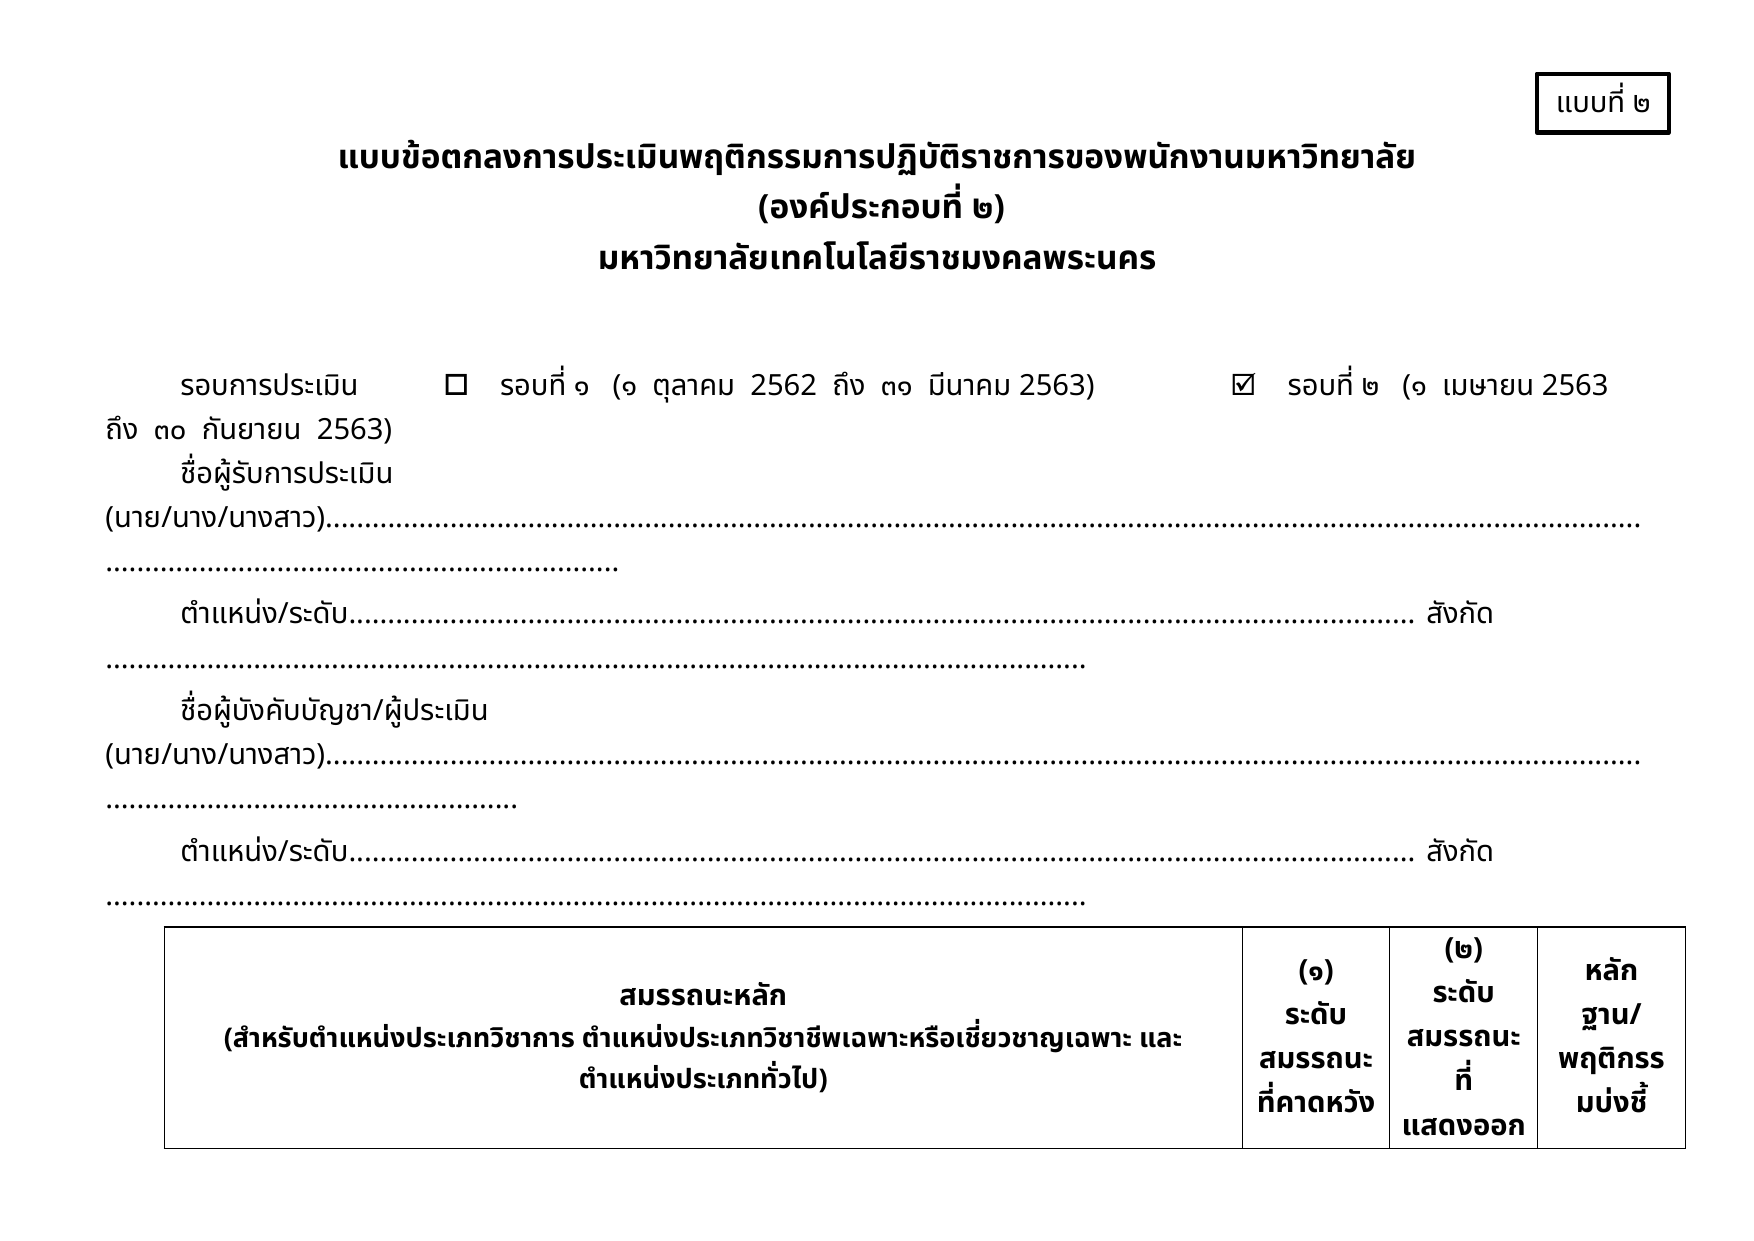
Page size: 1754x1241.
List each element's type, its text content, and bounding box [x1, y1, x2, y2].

table_header หลักฐาน/พฤติกรรมบ่งชี้ [1538, 928, 1685, 1148]
table_header (๑) ระดับสมรรถนะที่คาดหวัง [1243, 928, 1389, 1148]
table_header (๒) ระดับสมรรถนะที่แสดงออก [1390, 928, 1537, 1148]
text ตำแหน่ง/ระดับ......................................................................................................................................... สังกัด .............................................................................................................................. [105, 593, 1649, 677]
text ตำแหน่ง/ระดับ......................................................................................................................................... สังกัด .............................................................................................................................. [105, 830, 1649, 914]
text รอบการประเมิน รอบที่ ๑ (๑ ตุลาคม 2562 ถึง ๓๑ มีนาคม 2563) รอบที่ ๒ (๑ เมษายน 2563 ถึง ๓๐ กันยายน 2563) [105, 364, 1649, 452]
text มหาวิทยาลัยเทคโนโลยีราชมงคลพระนคร [105, 234, 1649, 284]
text ชื่อผู้รับการประเมิน (นาย/นาง/นางสาว)........................................................................................................................................................................................................................................... [105, 452, 1649, 580]
text ชื่อผู้บังคับบัญชา/ผู้ประเมิน (นาย/นาง/นางสาว).............................................................................................................................................................................................................................. [105, 689, 1649, 817]
text (องค์ประกอบที่ ๒) [105, 183, 1649, 234]
text แบบข้อตกลงการประเมินพฤติกรรมการปฏิบัติราชการของพนักงานมหาวิทยาลัย [105, 133, 1649, 183]
table_header สมรรถนะหลัก (สำหรับตำแหน่งประเภทวิชาการ ตำแหน่งประเภทวิชาชีพเฉพาะหรือเชี่ยวชาญเฉพาะ และตำแหน่งประเภททั่วไป) [165, 928, 1242, 1148]
